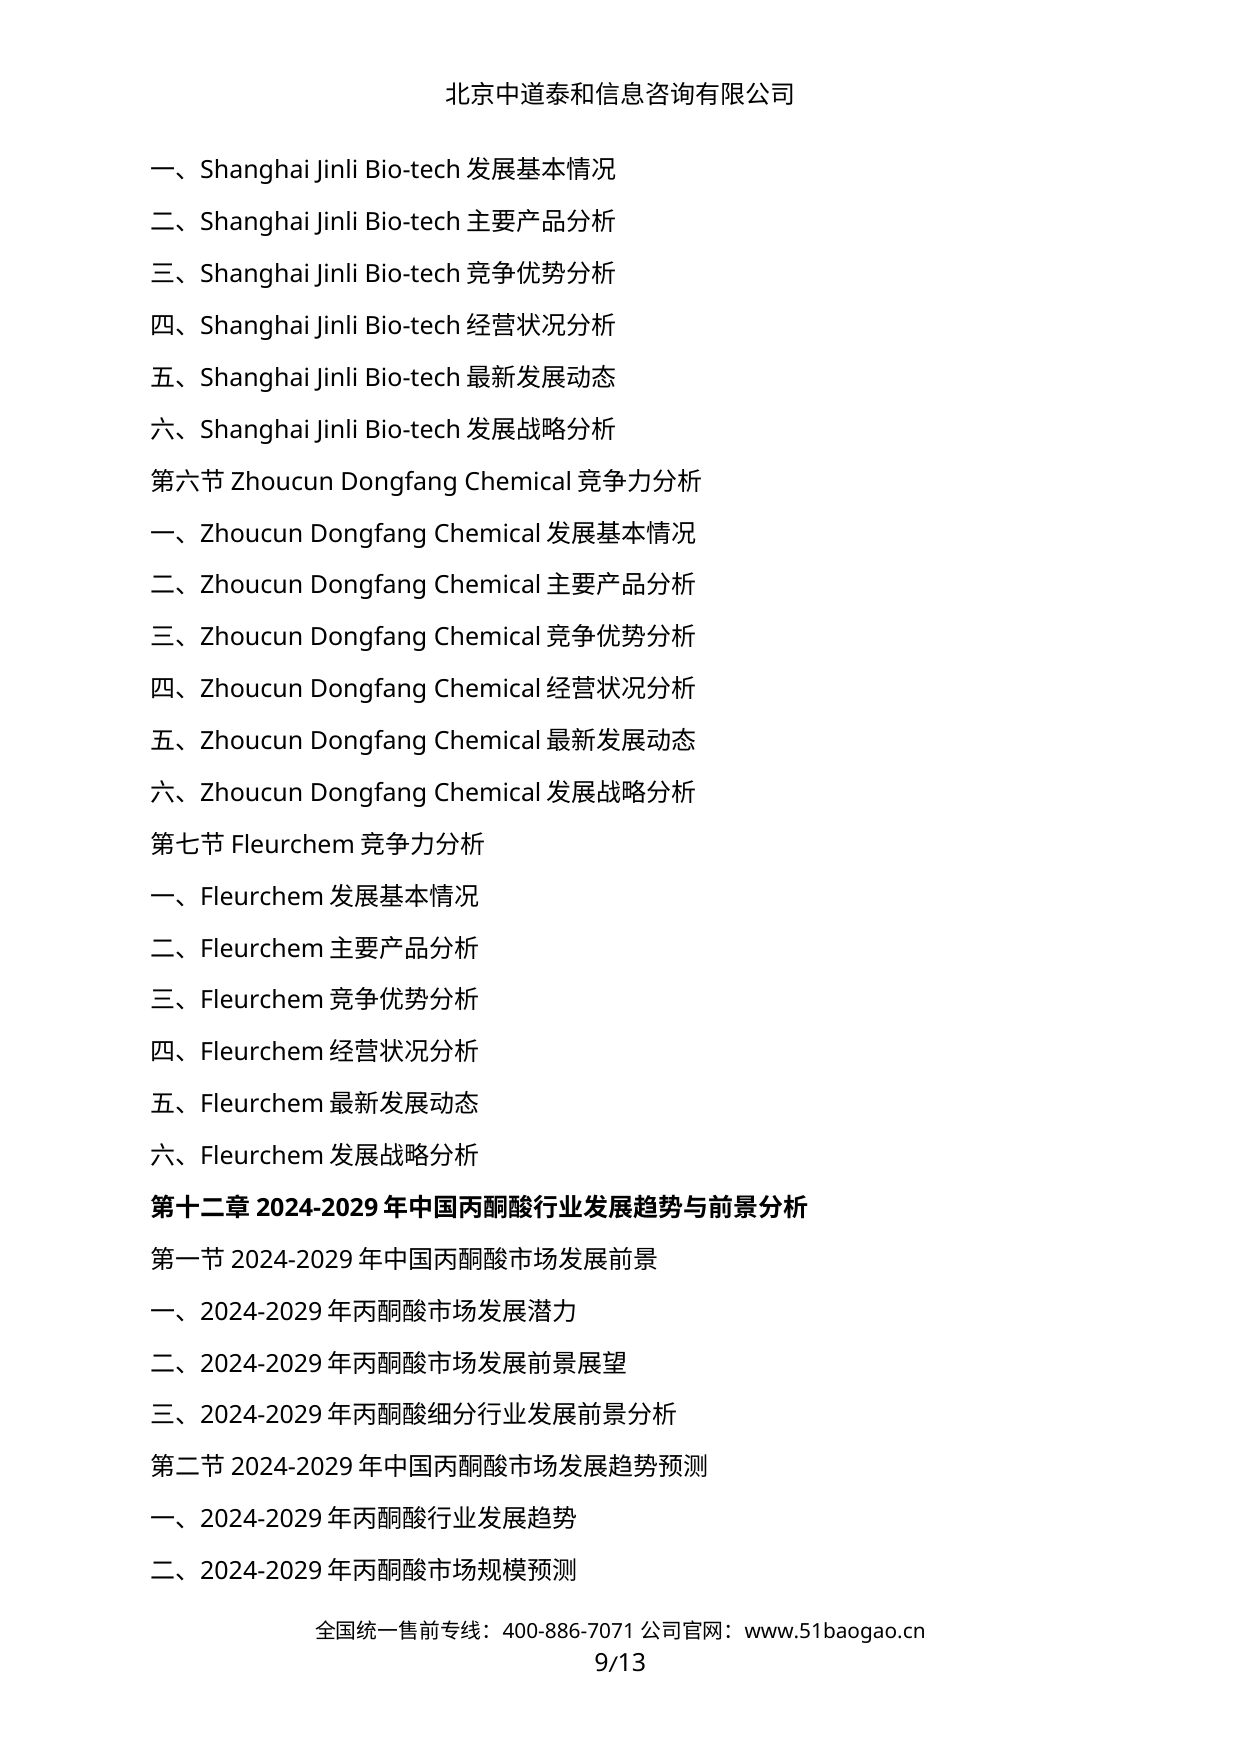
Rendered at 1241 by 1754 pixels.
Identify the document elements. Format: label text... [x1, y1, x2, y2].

text 三、Shanghai Jinli Bio-tech竞争优势分析 [150, 254, 1090, 290]
text 一、Fleurchem发展基本情况 [150, 876, 1090, 912]
text 六、Shanghai Jinli Bio-tech发展战略分析 [150, 409, 1090, 446]
text 二、Shanghai Jinli Bio-tech主要产品分析 [150, 202, 1090, 238]
text 五、Shanghai Jinli Bio-tech最新发展动态 [150, 357, 1090, 394]
text 第七节 Fleurchem竞争力分析 [150, 824, 1090, 861]
text 二、2024-2029年丙酮酸市场规模预测 [150, 1551, 1090, 1587]
text 六、Fleurchem发展战略分析 [150, 1136, 1090, 1172]
text 五、Fleurchem最新发展动态 [150, 1084, 1090, 1120]
text 三、2024-2029年丙酮酸细分行业发展前景分析 [150, 1395, 1090, 1431]
text 四、Fleurchem经营状况分析 [150, 1032, 1090, 1068]
text 一、2024-2029年丙酮酸市场发展潜力 [150, 1291, 1090, 1327]
text 第一节 2024-2029年中国丙酮酸市场发展前景 [150, 1239, 1090, 1276]
text 第六节 Zhoucun Dongfang Chemical竞争力分析 [150, 461, 1090, 497]
text 六、Zhoucun Dongfang Chemical发展战略分析 [150, 772, 1090, 809]
text 三、Fleurchem竞争优势分析 [150, 980, 1090, 1016]
text 三、Zhoucun Dongfang Chemical竞争优势分析 [150, 617, 1090, 653]
text 四、Shanghai Jinli Bio-tech经营状况分析 [150, 306, 1090, 342]
text 第二节 2024-2029年中国丙酮酸市场发展趋势预测 [150, 1447, 1090, 1483]
text 五、Zhoucun Dongfang Chemical最新发展动态 [150, 721, 1090, 757]
text 一、Zhoucun Dongfang Chemical发展基本情况 [150, 513, 1090, 549]
text 四、Zhoucun Dongfang Chemical经营状况分析 [150, 669, 1090, 705]
text 第十二章 2024-2029年中国丙酮酸行业发展趋势与前景分析 [150, 1187, 1090, 1224]
text 二、Zhoucun Dongfang Chemical主要产品分析 [150, 565, 1090, 601]
text 一、2024-2029年丙酮酸行业发展趋势 [150, 1499, 1090, 1535]
text 二、2024-2029年丙酮酸市场发展前景展望 [150, 1343, 1090, 1379]
text 一、Shanghai Jinli Bio-tech发展基本情况 [150, 150, 1090, 186]
text 二、Fleurchem主要产品分析 [150, 928, 1090, 964]
